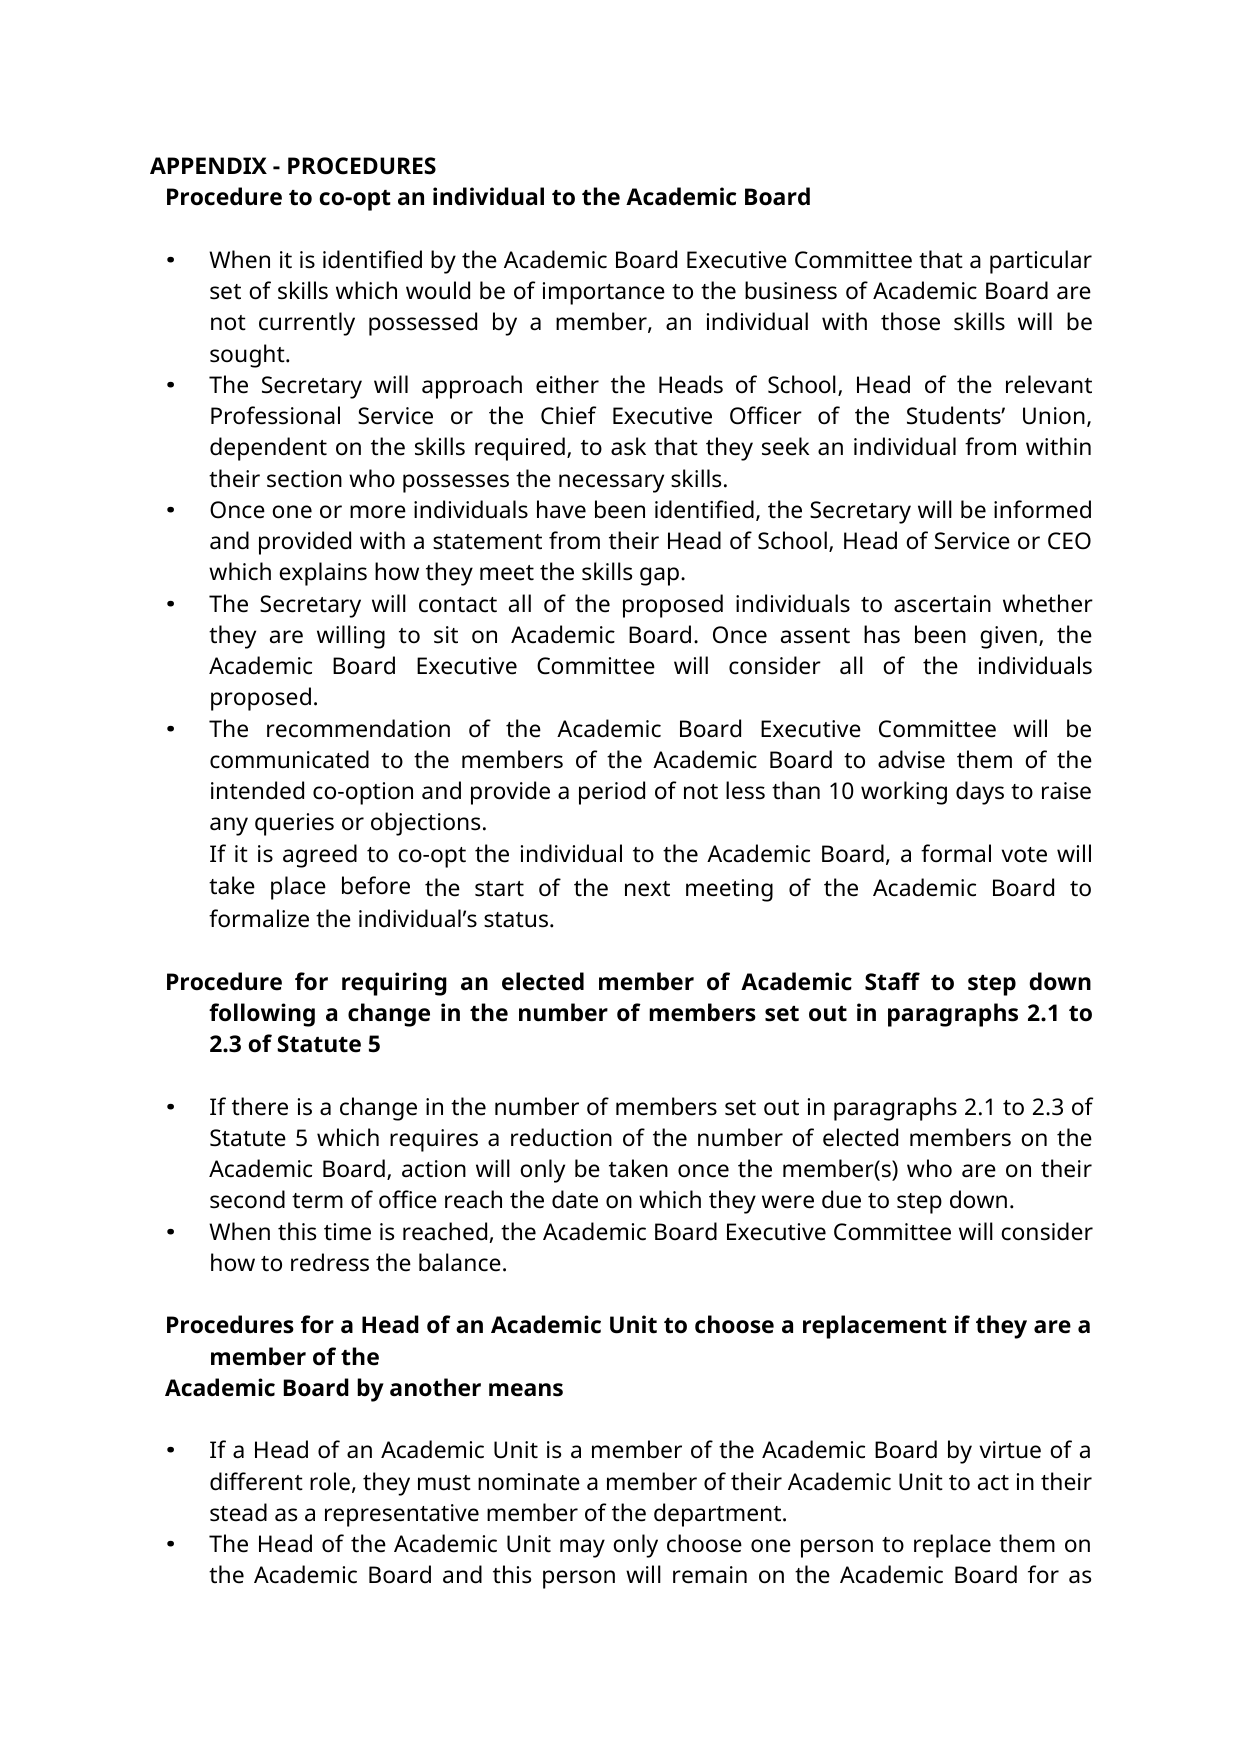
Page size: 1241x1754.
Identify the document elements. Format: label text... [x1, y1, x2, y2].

text Procedure to co-opt an individual to the Academic Board [165, 181, 1093, 212]
text APPENDIX - PROCEDURES [150, 150, 1000, 181]
text • If there is a change in the number of members set out in paragraphs 2.1 to 2.3 of Statute 5 which requires a reduction of the number of elected members on the Academic Board, action will only be taken once the member(s) who are on their second term of office reach the date on which they were due to step down. [165, 1091, 1093, 1216]
text • When this time is reached, the Academic Board Executive Committee will consider how to redress the balance. [165, 1216, 1093, 1278]
text • The recommendation of the Academic Board Executive Committee will be communicated to the members of the Academic Board to advise them of the intended co-option and provide a period of not less than 10 working days to raise any queries or objections. [165, 712, 1093, 837]
text Academic Board by another means [165, 1372, 1093, 1403]
text If it is agreed to co-opt the individual to the Academic Board, a formal vote will take place before the start of the next meeting of the Academic Board to formalize the individual’s status. [209, 837, 1093, 934]
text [165, 1528, 1093, 1591]
text • Once one or more individuals have been identified, the Secretary will be informed and provided with a statement from their Head of School, Head of Service or CEO which explains how they meet the skills gap. [165, 494, 1093, 587]
text • The Secretary will contact all of the proposed individuals to ascertain whether they are willing to sit on Academic Board. Once assent has been given, the Academic Board Executive Committee will consider all of the individuals proposed. [165, 587, 1093, 712]
text Procedure for requiring an elected member of Academic Staff to step down following a change in the number of members set out in paragraphs 2.1 to 2.3 of Statute 5 [165, 966, 1093, 1059]
text • The Secretary will approach either the Heads of School, Head of the relevant Professional Service or the Chief Executive Officer of the Students’ Union, dependent on the skills required, to ask that they seek an individual from within their section who possesses the necessary skills. [165, 369, 1093, 494]
text Procedures for a Head of an Academic Unit to choose a replacement if they are a member of the [165, 1309, 1093, 1372]
text • When it is identified by the Academic Board Executive Committee that a particular set of skills which would be of importance to the business of Academic Board are not currently possessed by a member, an individual with those skills will be sought. [165, 244, 1093, 369]
text • If a Head of an Academic Unit is a member of the Academic Board by virtue of a different role, they must nominate a member of their Academic Unit to act in their stead as a representative member of the department. [165, 1434, 1093, 1528]
